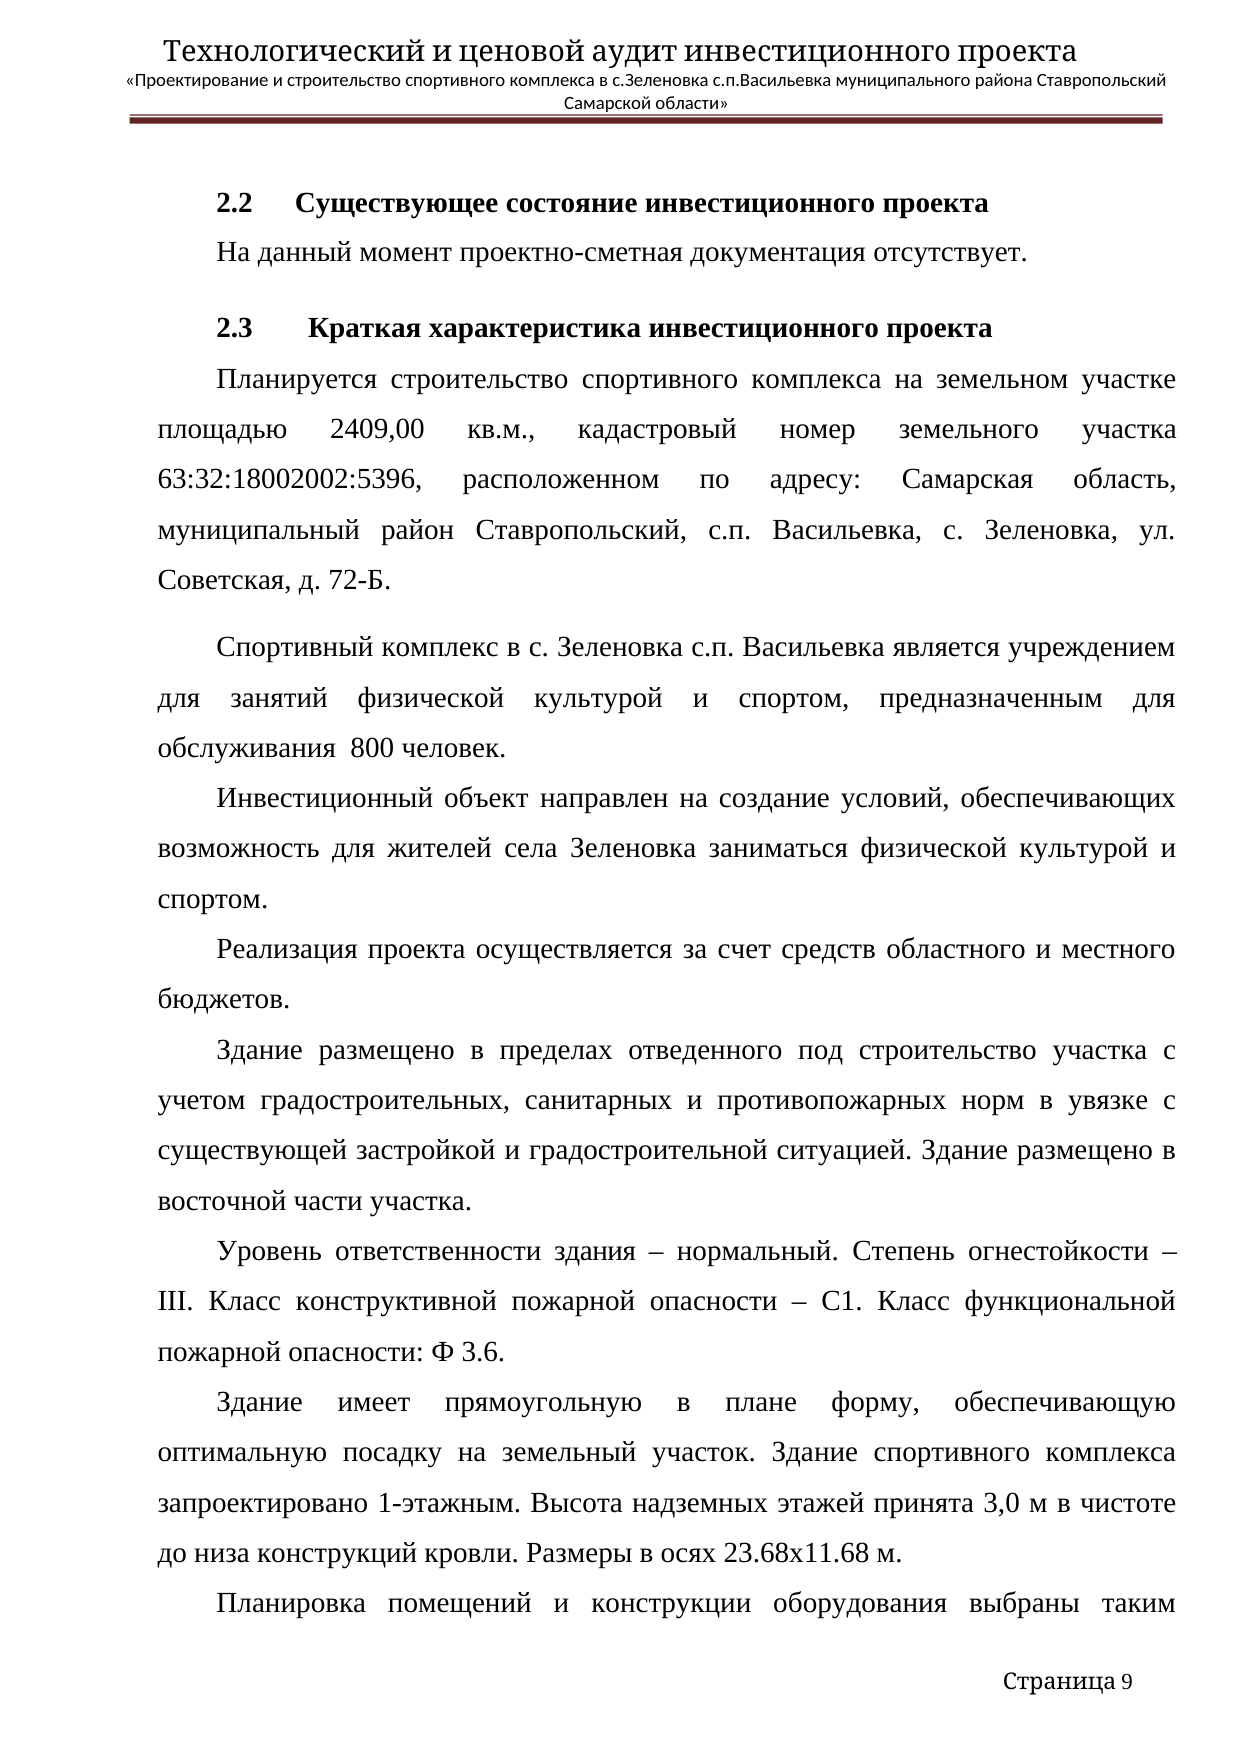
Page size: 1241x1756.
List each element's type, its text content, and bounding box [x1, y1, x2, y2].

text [157, 1585, 1177, 1619]
text Здание размещено в пределах отведенного под строительство участка с учетом градостроительных, санитарных и противопожарных норм в увязке с существующей застройкой и градостроительной ситуацией. Здание размещено в восточной части участка. [157, 1032, 1177, 1216]
subtitle Краткая характеристика инвестиционного проекта [157, 310, 1177, 344]
text Инвестиционный объект направлен на создание условий, обеспечивающих возможность для жителей села Зеленовка заниматься физической культурой и спортом. [157, 780, 1177, 914]
text Спортивный комплекс в с. Зеленовка с.п. Васильевка является учреждением для занятий физической культурой и спортом, предназначенным для обслуживания 800 человек. [157, 629, 1177, 763]
subtitle Существующее состояние инвестиционного проекта [157, 185, 1177, 218]
text Планируется строительство спортивного комплекса на земельном участке площадью 2409,00 кв.м., кадастровый номер земельного участка 63:32:18002002:5396, расположенном по адресу: Самарская область, муниципальный район Ставропольский, с.п. Васильевка, с. Зеленовка, ул. Советская, д. 72-Б. [157, 361, 1177, 596]
text На данный момент проектно-сметная документация отсутствует. [157, 234, 1177, 268]
text Реализация проекта осуществляется за счет средств областного и местного бюджетов. [157, 931, 1177, 1015]
text Здание имеет прямоугольную в плане форму, обеспечивающую оптимальную посадку на земельный участок. Здание спортивного комплекса запроектировано 1-этажным. Высота надземных этажей принята 3,0 м в чистоте до низа конструкций кровли. Размеры в осях 23.68х11.68 м. [157, 1384, 1177, 1568]
text Уровень ответственности здания – нормальный. Степень огнестойкости – III. Класс конструктивной пожарной опасности – С1. Класс функциональной пожарной опасности: Ф 3.6. [157, 1233, 1177, 1367]
